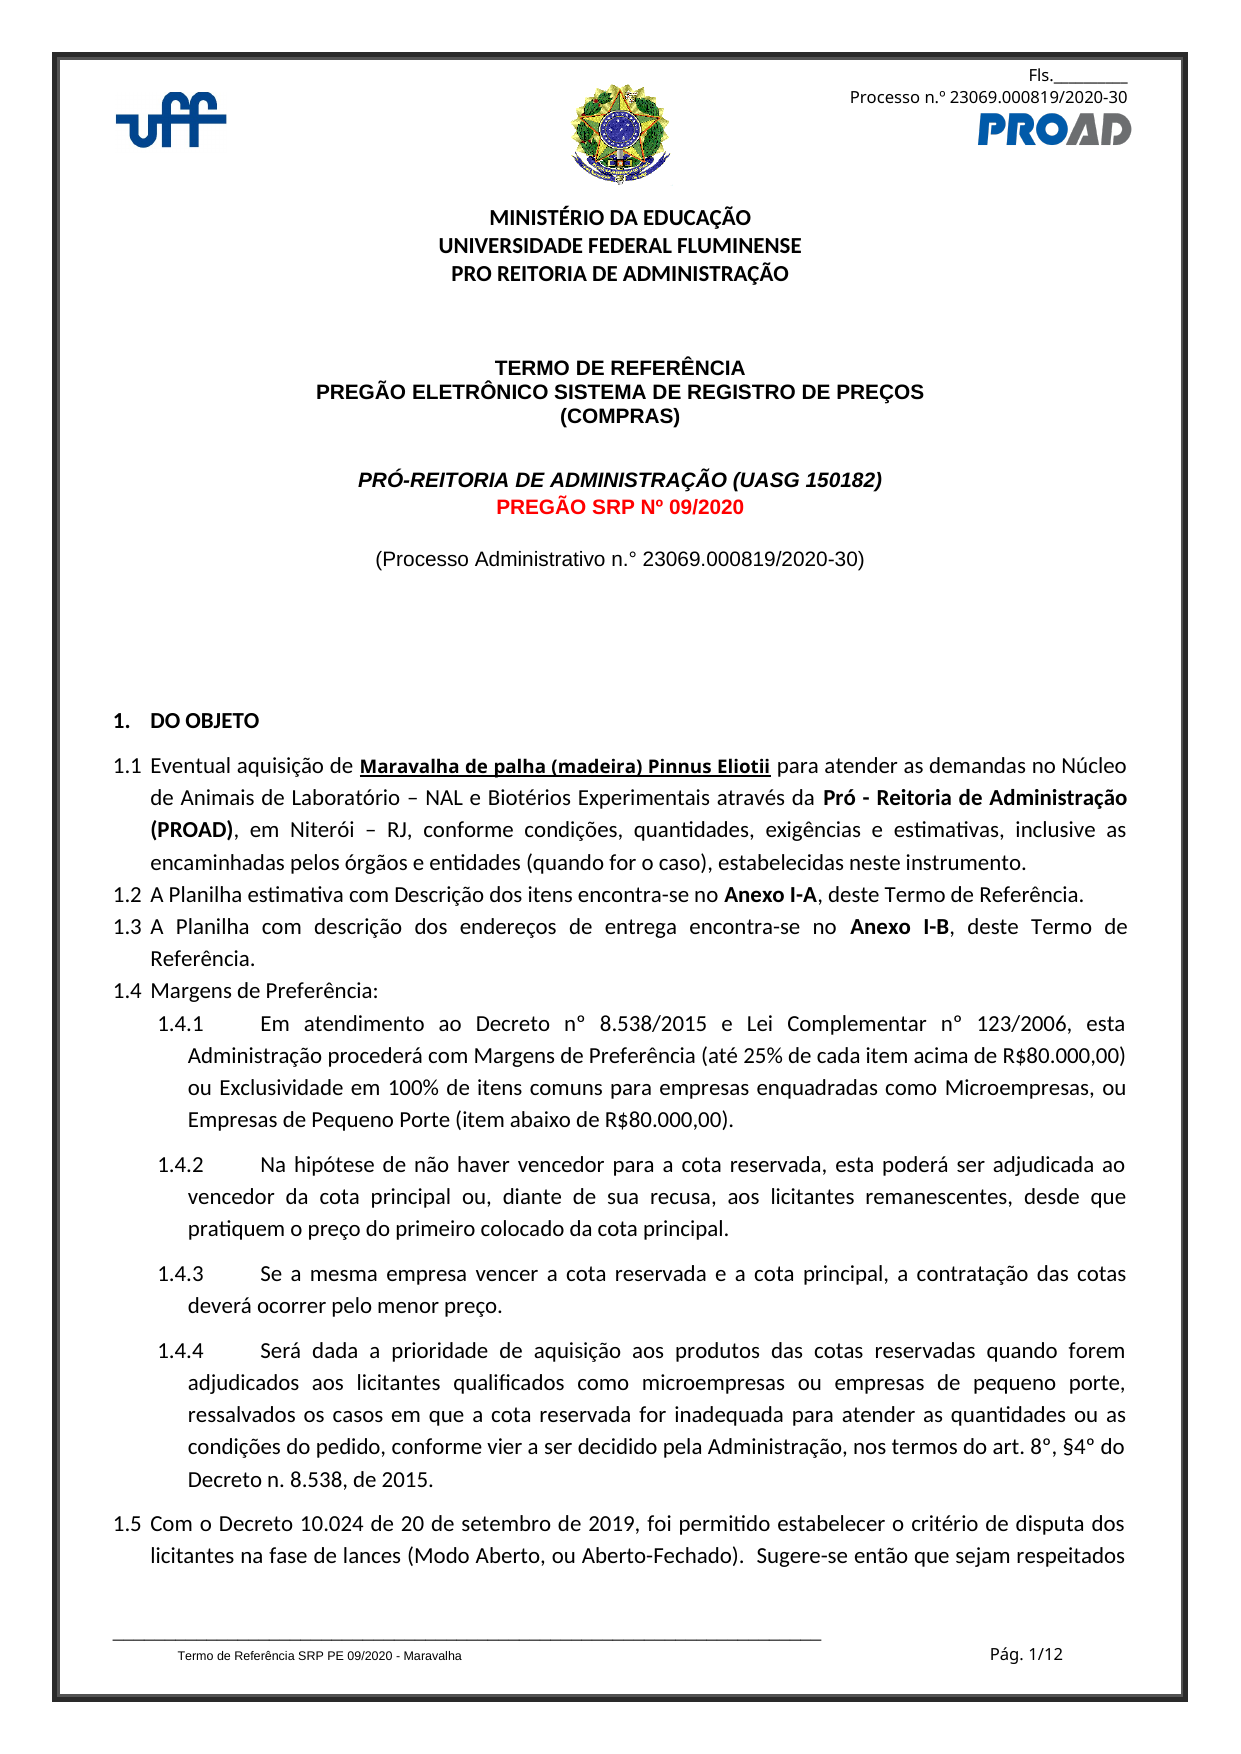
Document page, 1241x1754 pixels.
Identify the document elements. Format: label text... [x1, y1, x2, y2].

list Na hipótese de não haver vencedor para a cota reservada, esta poderá ser adjudicada ao vencedor da cota principal ou, diante de sua recusa, aos licitantes remanescentes, desde que pratiquem o preço do primeiro colocado da cota principal. [157, 1150, 1128, 1242]
text TERMO DE REFERÊNCIA [113, 356, 1128, 380]
text PRO REITORIA DE ADMINISTRAÇÃO [113, 259, 1128, 287]
list Será dada a prioridade de aquisição aos produtos das cotas reservadas quando forem adjudicados aos licitantes qualificados como microempresas ou empresas de pequeno porte, ressalvados os casos em que a cota reservada for inadequada para atender as quantidades ou as condições do pedido, conforme vier a ser decidido pela Administração, nos termos do art. 8º, §4º do Decreto n. 8.538, de 2015. [157, 1336, 1128, 1493]
text PREGÃO ELETRÔNICO SISTEMA DE REGISTRO DE PREÇOS [113, 380, 1128, 404]
list Margens de Preferência: [113, 977, 1128, 1004]
list Eventual aquisição de Maravalha de palha (madeira) Pinnus Eliotii para atender as demandas no Núcleo de Animais de Laboratório – NAL e Biotérios Experimentais através da Pró - Reitoria de Administração (PROAD), em Niterói – RJ, conforme condições, quantidades, exigências e estimativas, inclusive as encaminhadas pelos órgãos e entidades (quando for o caso), estabelecidas neste instrumento. [113, 751, 1128, 876]
picture [114, 92, 227, 153]
subtitle UNIVERSIDADE FEDERAL FLUMINENSE [113, 231, 1128, 259]
list Se a mesma empresa vencer a cota reservada e a cota principal, a contratação das cotas deverá ocorrer pelo menor preço. [157, 1259, 1128, 1319]
text (COMPRAS) [113, 404, 1128, 428]
list Em atendimento ao Decreto nº 8.538/2015 e Lei Complementar nº 123/2006, esta Administração procederá com Margens de Preferência (até 25% de cada item acima de R$80.000,00) ou Exclusividade em 100% de itens comuns para empresas enquadradas como Microempresas, ou Empresas de Pequeno Porte (item abaixo de R$80.000,00). [157, 1009, 1128, 1133]
picture [567, 83, 673, 186]
picture [962, 97, 1147, 161]
list A Planilha estimativa com Descrição dos itens encontra-se no Anexo I-A, deste Termo de Referência. [113, 880, 1128, 908]
list A Planilha com descrição dos endereços de entrega encontra-se no Anexo I-B, deste Termo de Referência. [113, 912, 1128, 972]
text PRÓ-REITORIA DE ADMINISTRAÇÃO (UASG 150182) [113, 468, 1128, 492]
text MINISTÉRIO DA EDUCAÇÃO [113, 203, 1128, 231]
list DO OBJETO [113, 707, 1128, 734]
text (Processo Administrativo n.° 23069.000819/2020-30) [113, 547, 1128, 571]
text PREGÃO SRP Nº 09/2020 [113, 495, 1128, 519]
